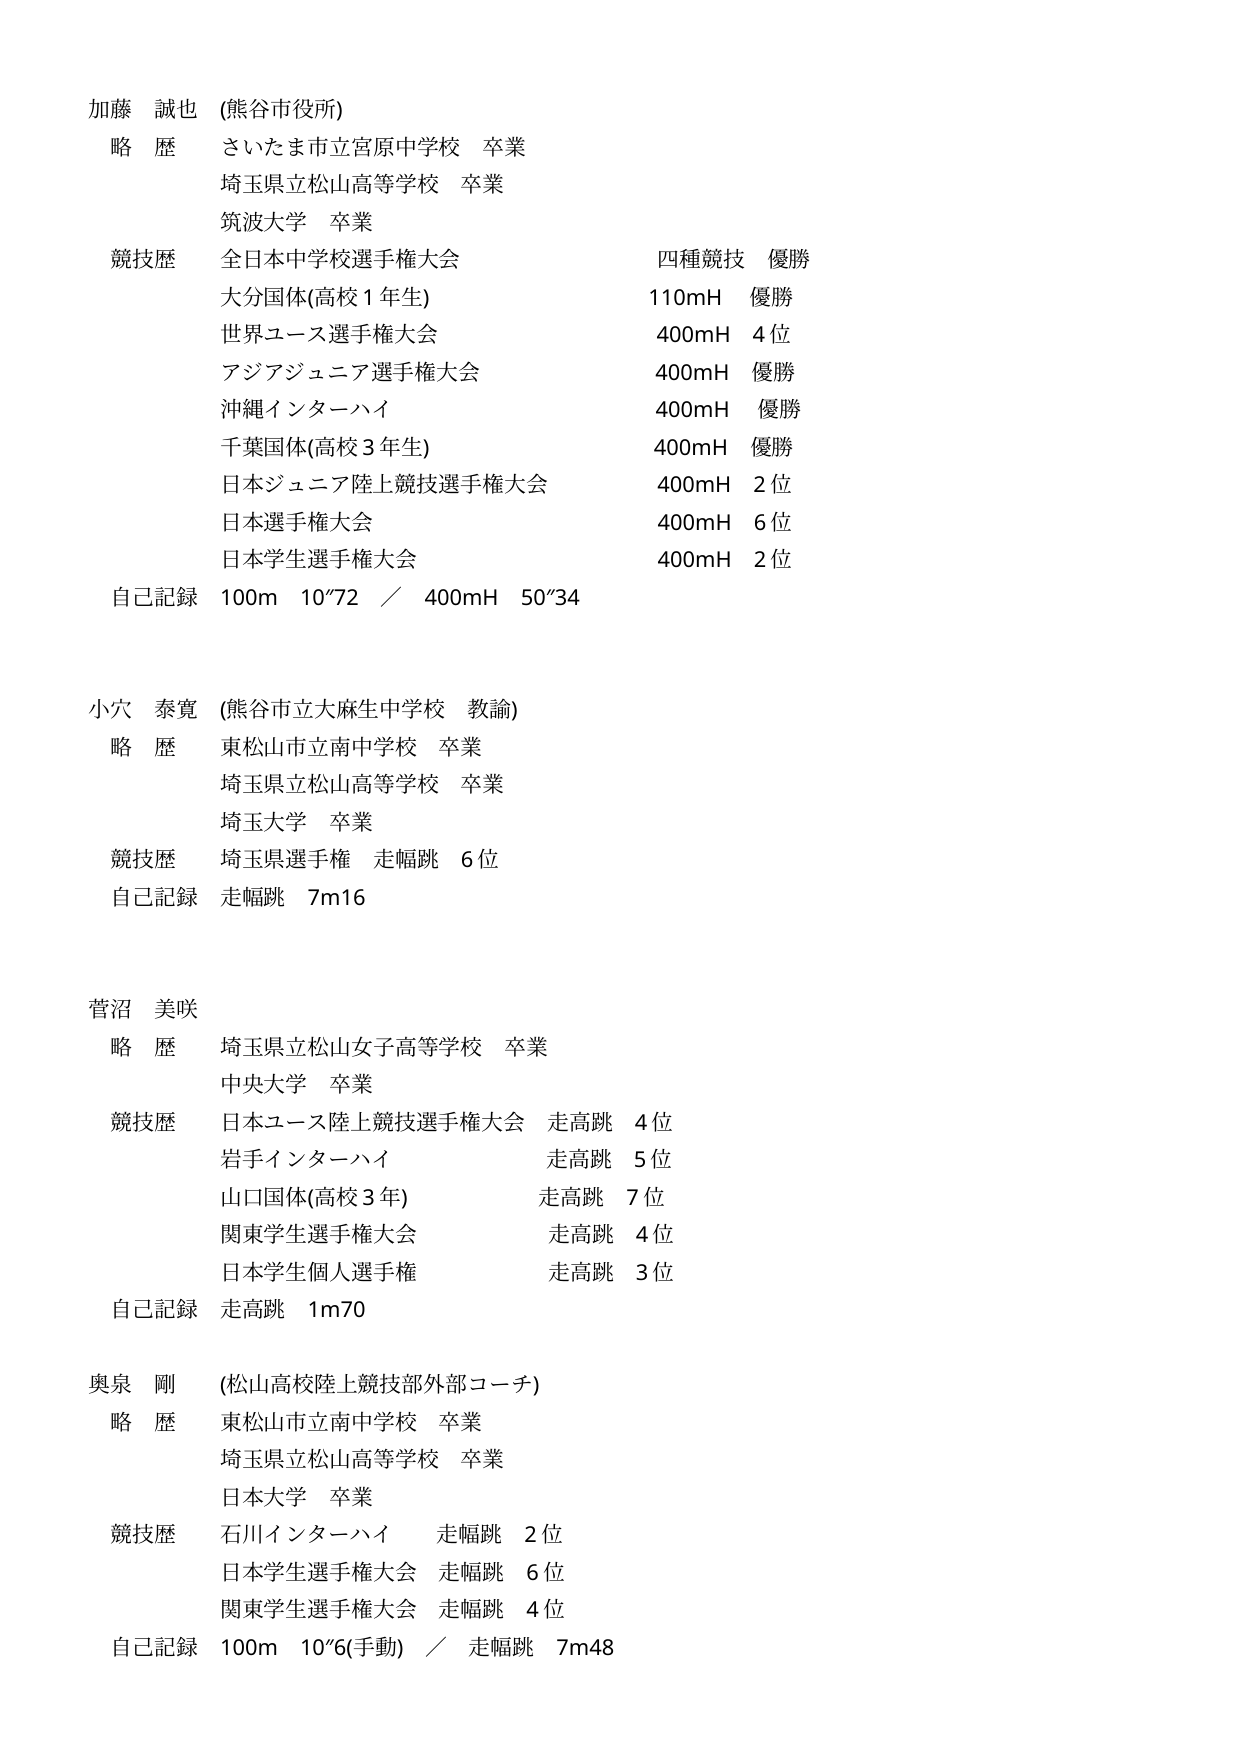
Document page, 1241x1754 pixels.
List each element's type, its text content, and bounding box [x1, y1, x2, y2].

text 中央大学 卒業 [89, 1064, 1152, 1102]
text 埼玉県立松山高等学校 卒業 [89, 764, 1152, 802]
text 奥泉 剛 (松山高校陸上競技部外部コーチ) [89, 1364, 1152, 1402]
text 加藤 誠也 (熊谷市役所) [89, 89, 1152, 127]
text 小穴 泰寛 (熊谷市立大麻生中学校 教諭) [89, 689, 1152, 727]
text 競技歴 埼玉県選手権 走幅跳 6位 [89, 839, 1152, 877]
text 日本ジュニア陸上競技選手権大会 400mH 2位 [89, 464, 1152, 502]
text 競技歴 全日本中学校選手権大会 四種競技 優勝 [89, 239, 1152, 277]
text 競技歴 日本ユース陸上競技選手権大会 走高跳 4位 [89, 1102, 1152, 1139]
text 日本学生選手権大会 走幅跳 6位 [89, 1552, 1152, 1589]
text 日本大学 卒業 [89, 1477, 1152, 1514]
text 日本学生選手権大会 400mH 2位 [89, 539, 1152, 577]
text アジアジュニア選手権大会 400mH 優勝 [89, 352, 1152, 389]
text 日本学生個人選手権 走高跳 3位 [89, 1252, 1152, 1289]
text 菅沼 美咲 [89, 989, 1152, 1027]
text 自己記録 走幅跳 7m16 [89, 877, 1152, 914]
text 略 歴 埼玉県立松山女子高等学校 卒業 [89, 1027, 1152, 1064]
text 略 歴 東松山市立南中学校 卒業 [89, 1402, 1152, 1439]
text 略 歴 さいたま市立宮原中学校 卒業 [89, 127, 1152, 164]
text 埼玉県立松山高等学校 卒業 [89, 164, 1152, 202]
text 競技歴 石川インターハイ 走幅跳 2位 [89, 1514, 1152, 1552]
text 埼玉県立松山高等学校 卒業 [89, 1439, 1152, 1477]
text 自己記録 100m 10″72 ／ 400mH 50″34 [89, 577, 1152, 614]
text 関東学生選手権大会 走高跳 4位 [89, 1214, 1152, 1252]
text 自己記録 100m 10″6(手動) ／ 走幅跳 7m48 [89, 1627, 1152, 1664]
text 世界ユース選手権大会 400mH 4位 [89, 314, 1152, 352]
text 略 歴 東松山市立南中学校 卒業 [89, 727, 1152, 764]
text 自己記録 走高跳 1m70 [89, 1289, 1152, 1327]
text 埼玉大学 卒業 [89, 802, 1152, 839]
text 関東学生選手権大会 走幅跳 4位 [89, 1589, 1152, 1627]
text 沖縄インターハイ 400mH 優勝 [89, 389, 1152, 427]
text 筑波大学 卒業 [89, 202, 1152, 239]
text 岩手インターハイ 走高跳 5位 [89, 1139, 1152, 1177]
text 大分国体(高校1年生) 110mH 優勝 [89, 277, 1152, 314]
text 千葉国体(高校3年生) 400mH 優勝 [89, 427, 1152, 464]
text 山口国体(高校3年) 走高跳 7位 [89, 1177, 1152, 1214]
text 日本選手権大会 400mH 6位 [89, 502, 1152, 539]
